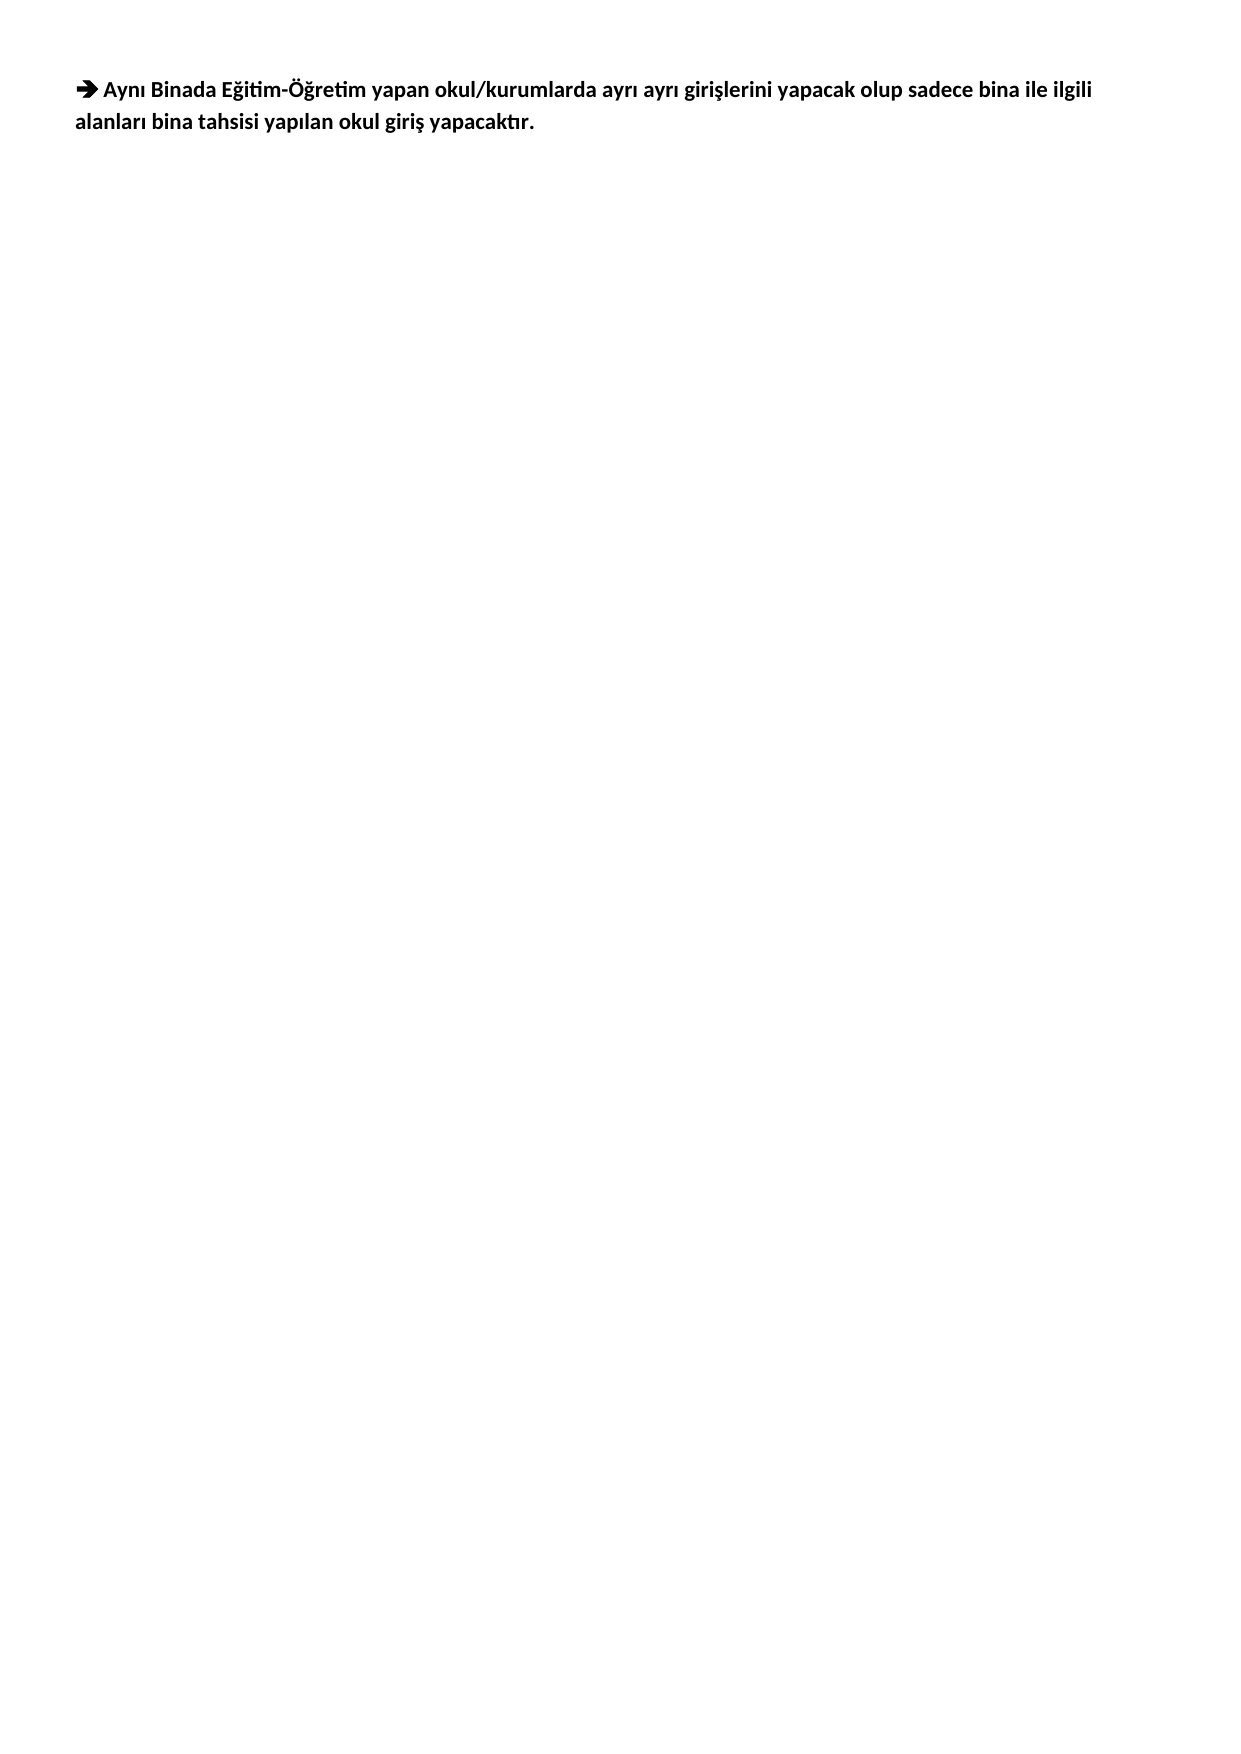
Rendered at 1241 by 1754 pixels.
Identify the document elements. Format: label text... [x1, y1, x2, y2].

text Aynı Binada Eğitim-Öğretim yapan okul/kurumlarda ayrı ayrı girişlerini yapacak olup sadece bina ile ilgili alanları bina tahsisi yapılan okul giriş yapacaktır. [75, 75, 1165, 135]
